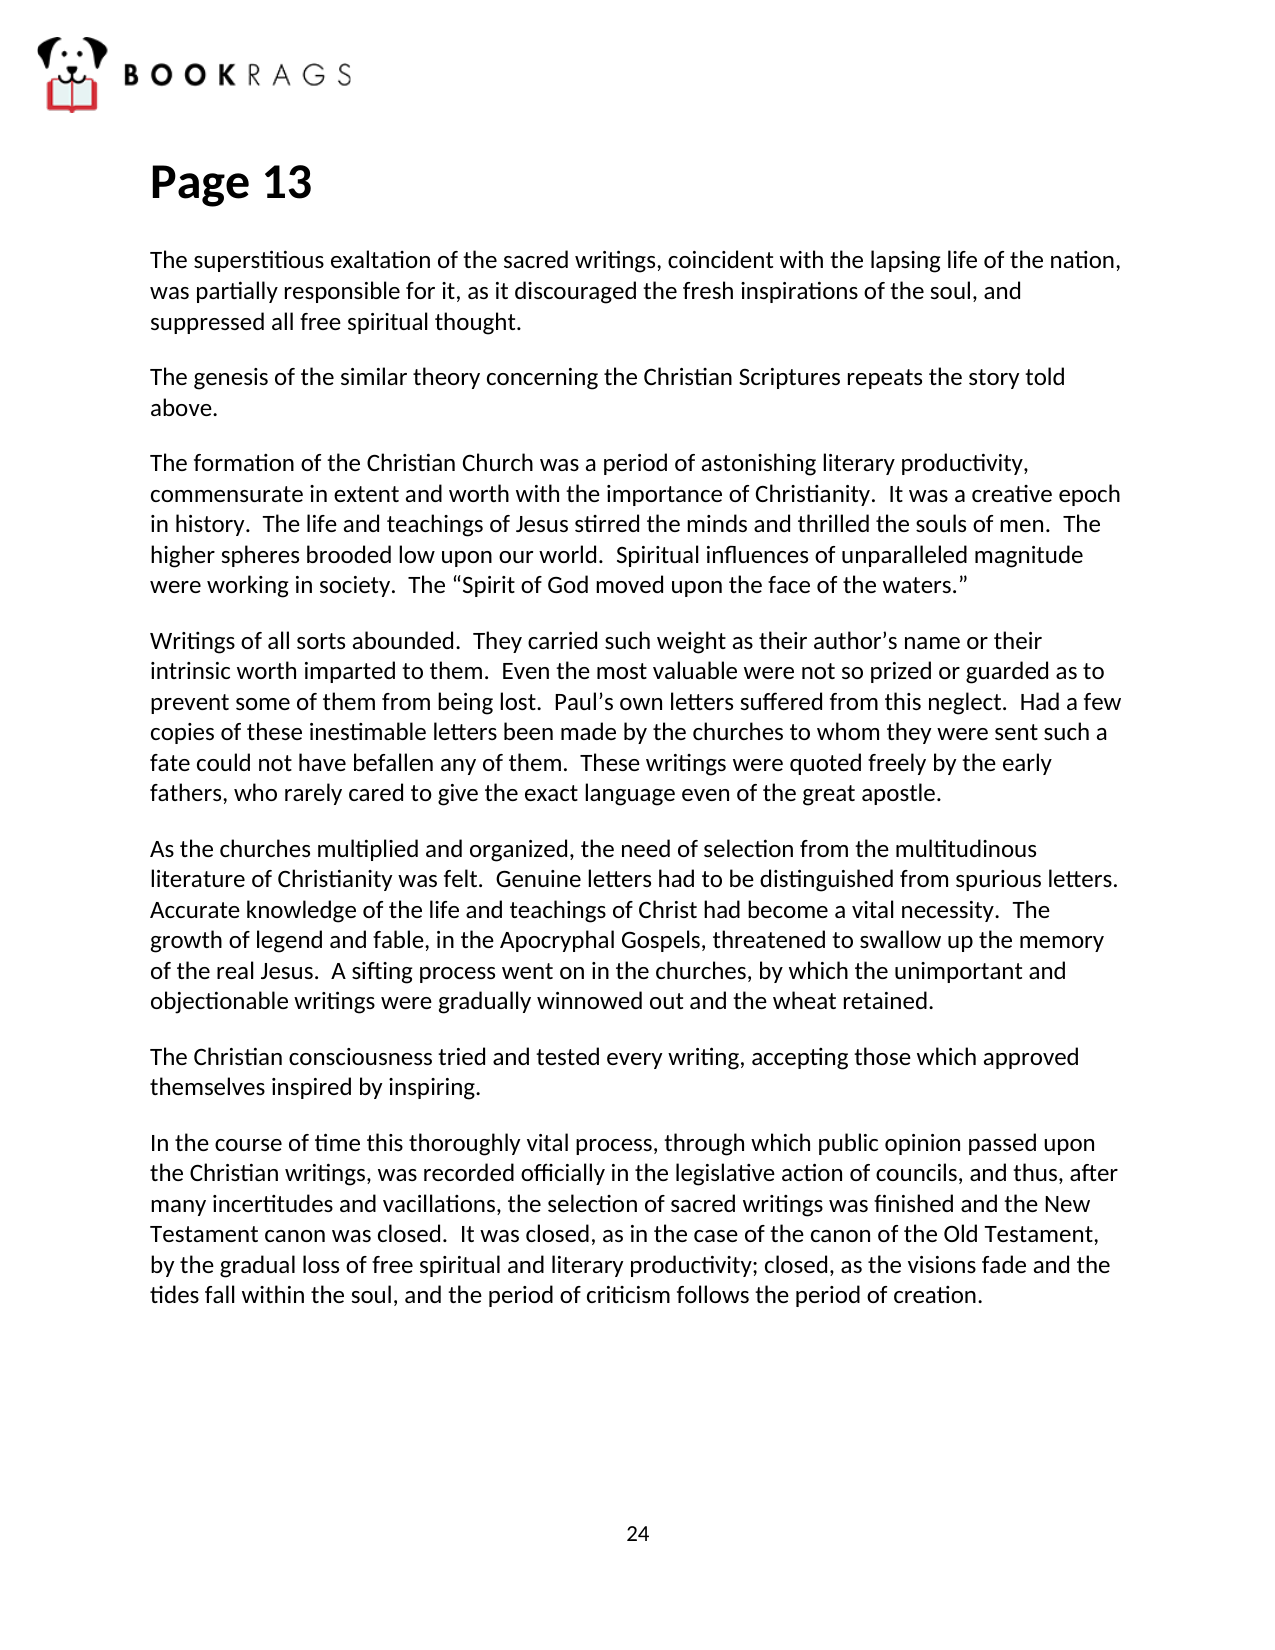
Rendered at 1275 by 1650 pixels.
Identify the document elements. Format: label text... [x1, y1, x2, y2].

text Page 13 [150, 150, 1125, 211]
text The Christian consciousness tried and tested every writing, accepting those which approved themselves inspired by inspiring. [150, 1041, 1125, 1102]
text Writings of all sorts abounded. They carried such weight as their author’s name or their intrinsic worth imparted to them. Even the most valuable were not so prized or guarded as to prevent some of them from being lost. Paul’s own letters suffered from this neglect. Had a few copies of these inestimable letters been made by the churches to whom they were sent such a fate could not have befallen any of them. These writings were quoted freely by the early fathers, who rarely cared to give the exact language even of the great apostle. [150, 625, 1125, 808]
text The superstitious exaltation of the sacred writings, coincident with the lapsing life of the nation, was partially responsible for it, as it discouraged the fresh inspirations of the soul, and suppressed all free spiritual thought. [150, 244, 1125, 336]
picture [37, 37, 351, 113]
text As the churches multiplied and organized, the need of selection from the multitudinous literature of Christianity was felt. Genuine letters had to be distinguished from spurious letters. Accurate knowledge of the life and teachings of Christ had become a vital necessity. The growth of legend and fable, in the Apocryphal Gospels, threatened to swallow up the memory of the real Jesus. A sifting process went on in the churches, by which the unimportant and objectionable writings were gradually winnowed out and the wheat retained. [150, 833, 1125, 1016]
text In the course of time this thoroughly vital process, through which public opinion passed upon the Christian writings, was recorded officially in the legislative action of councils, and thus, after many incertitudes and vacillations, the selection of sacred writings was finished and the New Testament canon was closed. It was closed, as in the case of the canon of the Old Testament, by the gradual loss of free spiritual and literary productivity; closed, as the visions fade and the tides fall within the soul, and the period of criticism follows the period of creation. [150, 1127, 1125, 1310]
text The formation of the Christian Church was a period of astonishing literary productivity, commensurate in extent and worth with the importance of Christianity. It was a creative epoch in history. The life and teachings of Jesus stirred the minds and thrilled the souls of men. The higher spheres brooded low upon our world. Spiritual influences of unparalleled magnitude were working in society. The “Spirit of God moved upon the face of the waters.” [150, 447, 1125, 600]
text The genesis of the similar theory concerning the Christian Scriptures repeats the story told above. [150, 361, 1125, 422]
